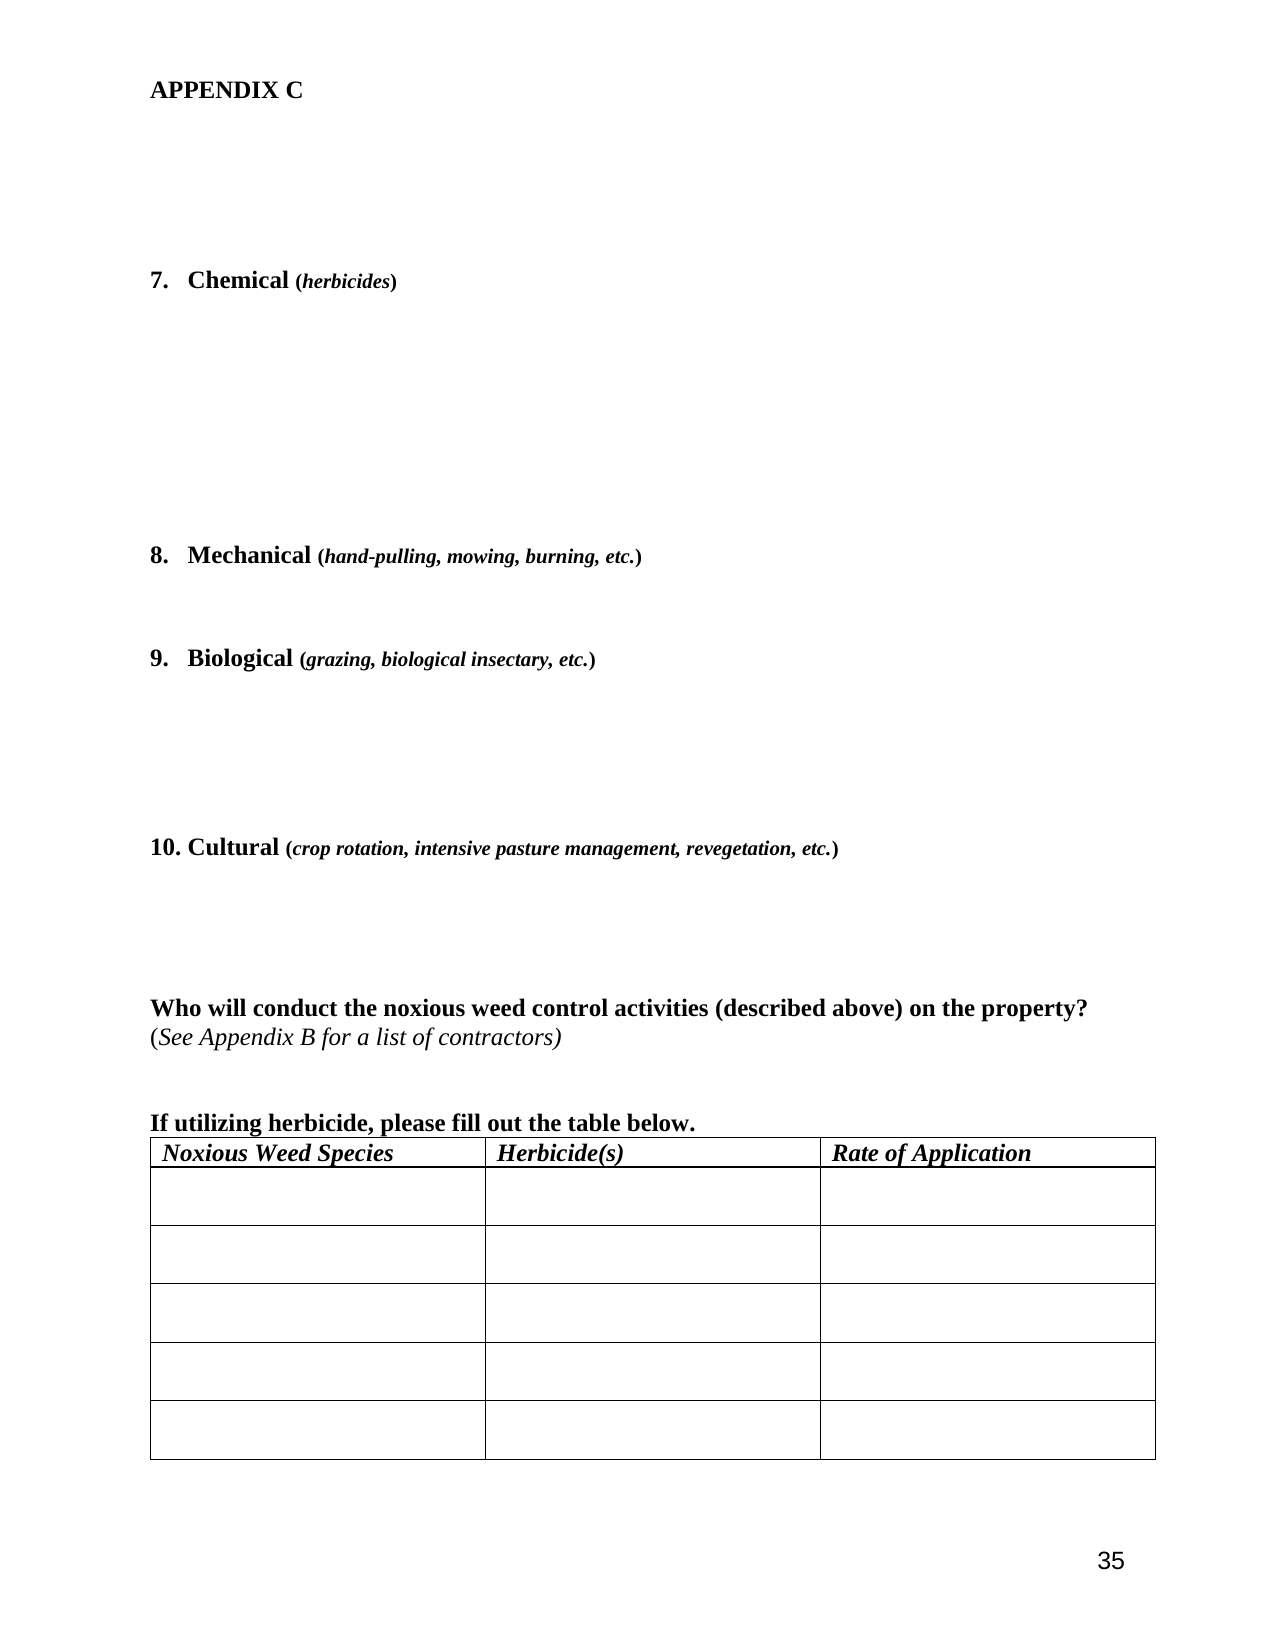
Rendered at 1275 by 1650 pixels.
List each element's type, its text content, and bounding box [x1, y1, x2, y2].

table_header Noxious Weed Species [151, 1138, 485, 1166]
table_cell [821, 1343, 1155, 1400]
table_cell [821, 1401, 1155, 1459]
table_header Herbicide(s) [486, 1138, 820, 1166]
table_cell [821, 1284, 1155, 1342]
table_cell [151, 1401, 485, 1459]
table_cell [486, 1401, 820, 1459]
text Who will conduct the noxious weed control activities (described above) on the property? (See Appendix B for a list of contractors) [150, 993, 1125, 1050]
table_cell [486, 1343, 820, 1400]
table_cell [151, 1284, 485, 1342]
table_cell [821, 1168, 1155, 1225]
list Cultural (crop rotation, intensive pasture management, revegetation, etc.) [150, 832, 1125, 861]
table_cell [821, 1226, 1155, 1283]
table_header Rate of Application [821, 1138, 1155, 1166]
table_cell [151, 1343, 485, 1400]
text If utilizing herbicide, please fill out the table below. [150, 1108, 1125, 1137]
table_cell [486, 1226, 820, 1283]
table_cell [151, 1168, 485, 1225]
table_cell [151, 1226, 485, 1283]
list Mechanical (hand-pulling, mowing, burning, etc.) [150, 540, 1125, 569]
list Chemical (herbicides) [150, 265, 1125, 294]
table_cell [486, 1284, 820, 1342]
list Biological (grazing, biological insectary, etc.) [150, 643, 1125, 672]
table_cell [486, 1168, 820, 1225]
